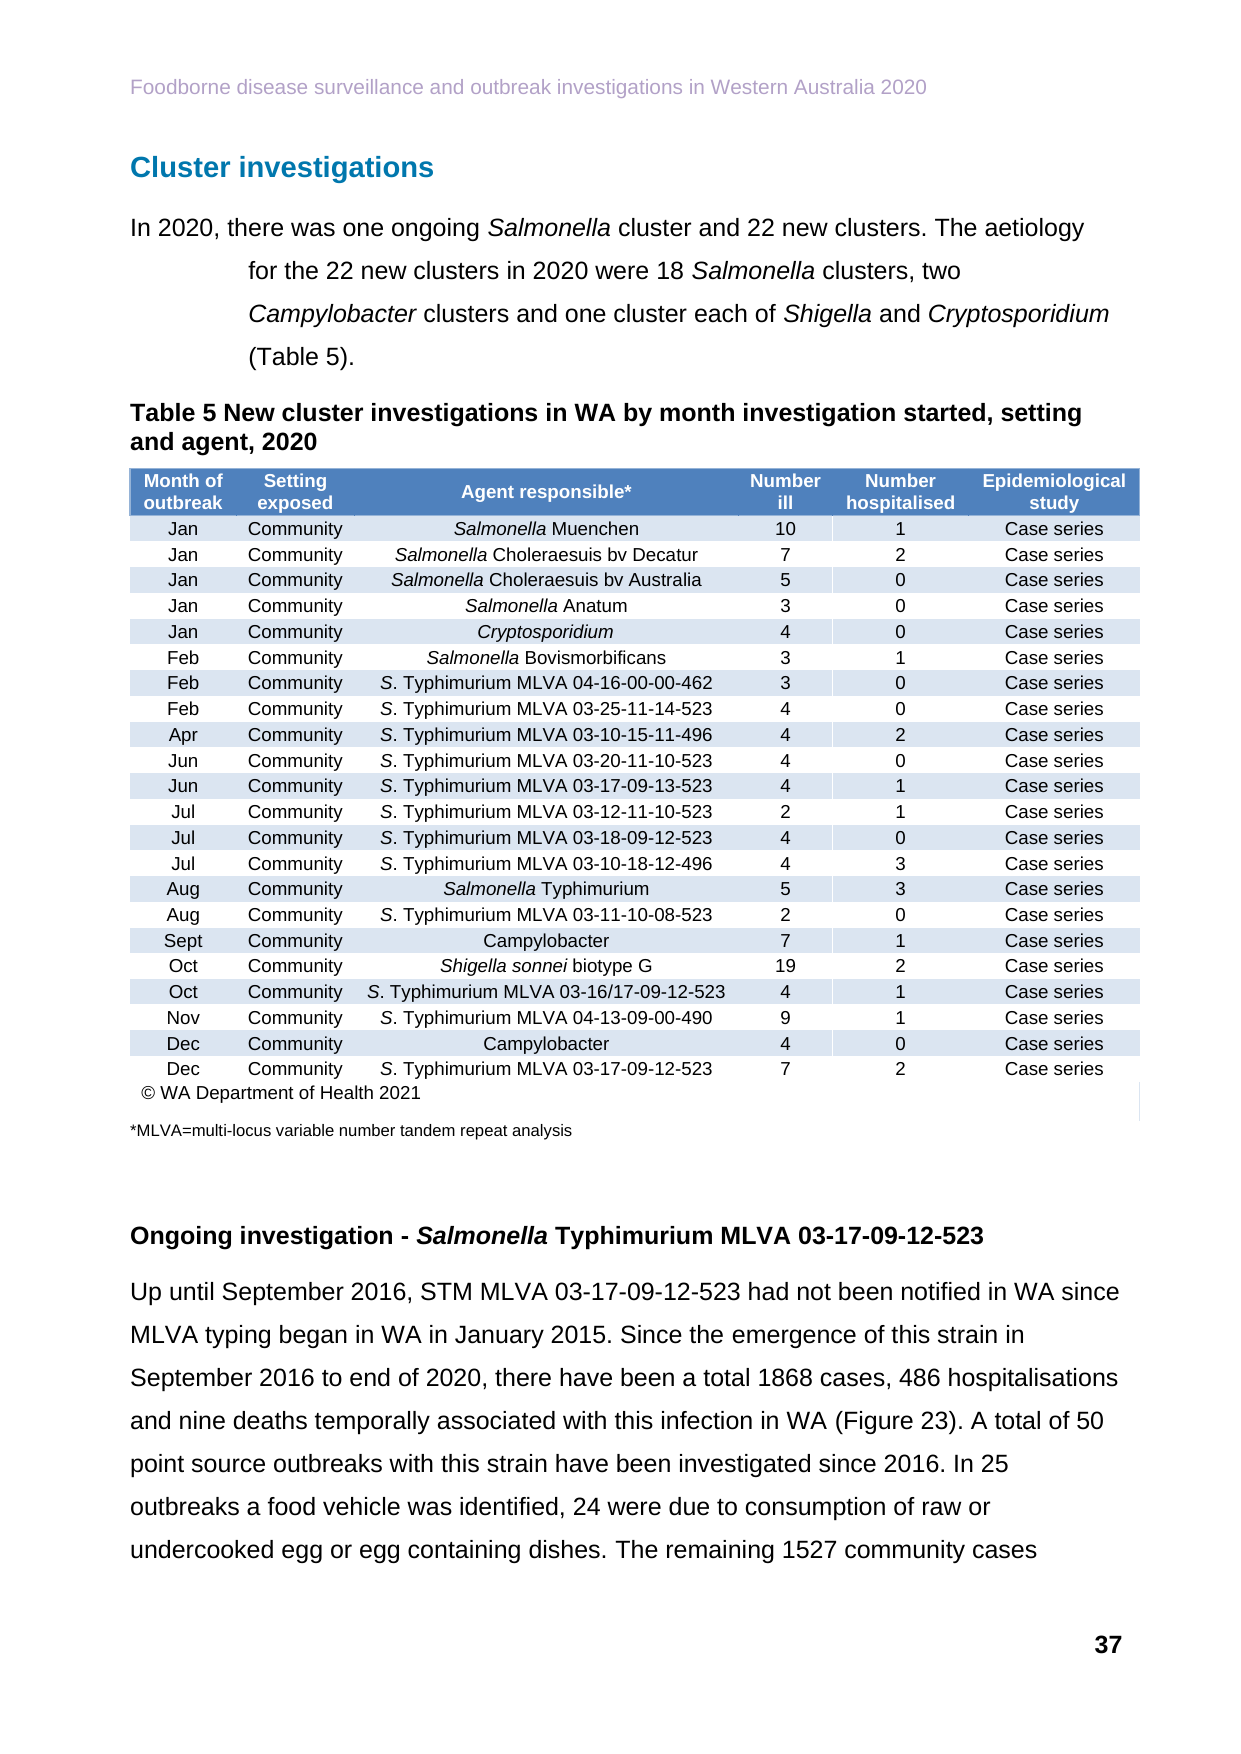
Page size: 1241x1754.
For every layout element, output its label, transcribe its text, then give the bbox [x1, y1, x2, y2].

table_cell Jun [130, 747, 236, 773]
table_cell Apr [130, 722, 236, 747]
table_cell S. Typhimurium MLVA 03-17-09-13-523 [354, 773, 738, 799]
table_cell Community [236, 979, 354, 1004]
table_cell Community [236, 928, 354, 953]
table_cell Community [236, 850, 354, 876]
table_cell Jul [130, 799, 236, 824]
table_cell 2 [833, 541, 968, 567]
table_cell Jan [130, 516, 236, 541]
table_cell 2 [833, 953, 968, 979]
table_cell Salmonella Bovismorbificans [354, 644, 738, 670]
table_cell Jan [130, 593, 236, 619]
table_cell Oct [130, 953, 236, 979]
table_cell Jan [130, 567, 236, 593]
table_cell Feb [130, 644, 236, 670]
table_cell Community [236, 619, 354, 644]
table_cell Case series [968, 541, 1140, 567]
table_cell 2 [833, 722, 968, 747]
table_cell S. Typhimurium MLVA 03-17-09-12-523 [354, 1056, 738, 1082]
table_cell Community [236, 567, 354, 593]
table_header Number ill [739, 469, 832, 515]
table_cell Case series [968, 747, 1140, 773]
table_cell Community [236, 953, 354, 979]
table_cell S. Typhimurium MLVA 03-12-11-10-523 [354, 799, 738, 824]
table_header Epidemiological study [969, 469, 1139, 515]
table_cell 1 [833, 773, 968, 799]
text In 2020, there was one ongoing Salmonella cluster and 22 new clusters. The aetiology for the 22 new clusters in 2020 were 18 Salmonella clusters, two Campylobacter clusters and one cluster each of Shigella and Cryptosporidium (Table 5). [130, 213, 1117, 371]
table_cell 3 [738, 593, 832, 619]
table_cell Nov [130, 1005, 236, 1030]
table_header Setting exposed [237, 469, 354, 515]
table_cell 0 [833, 567, 968, 593]
text Table 5 New cluster investigations in WA by month investigation started, setting and agent, 2020 [130, 398, 1122, 455]
table_cell Case series [968, 850, 1140, 876]
table_cell Community [236, 593, 354, 619]
table_cell S. Typhimurium MLVA 03-25-11-14-523 [354, 696, 738, 722]
table_cell 1 [833, 979, 968, 1004]
table_cell Case series [968, 670, 1140, 696]
table_cell 1 [833, 644, 968, 670]
table_cell Jan [130, 619, 236, 644]
table_cell Community [236, 541, 354, 567]
table_cell 19 [738, 953, 832, 979]
table_cell Sept [130, 928, 236, 953]
table_cell Salmonella Choleraesuis bv Decatur [354, 541, 738, 567]
table_cell 2 [738, 799, 832, 824]
table_cell © WA Department of Health 2021 [130, 1082, 1138, 1121]
table_cell Salmonella Typhimurium [354, 876, 738, 902]
table_cell 7 [738, 1056, 832, 1082]
table_cell Shigella sonnei biotype G [354, 953, 738, 979]
table_cell Case series [968, 876, 1140, 902]
table_cell Community [236, 747, 354, 773]
table_header Agent responsible* [355, 469, 738, 515]
table_cell Community [236, 773, 354, 799]
table_cell Jun [130, 773, 236, 799]
table_cell 1 [833, 928, 968, 953]
table_cell Jul [130, 850, 236, 876]
table_cell Community [236, 1005, 354, 1030]
table_cell 0 [833, 747, 968, 773]
table_cell 3 [833, 876, 968, 902]
table_cell 4 [738, 722, 832, 747]
table_cell Community [236, 722, 354, 747]
table_cell 2 [833, 1056, 968, 1082]
table_cell 7 [738, 541, 832, 567]
table_cell Case series [968, 773, 1140, 799]
table_cell 4 [738, 619, 832, 644]
table_cell Case series [968, 644, 1140, 670]
table_cell 1 [833, 799, 968, 824]
table_cell Community [236, 902, 354, 927]
text Ongoing investigation - Salmonella Typhimurium MLVA 03-17-09-12-523 [130, 1221, 1122, 1249]
table_cell Community [236, 799, 354, 824]
table_cell 1 [833, 1005, 968, 1030]
table_cell 5 [738, 876, 832, 902]
table_cell 2 [738, 902, 832, 927]
table_cell 4 [738, 773, 832, 799]
table_cell Community [236, 516, 354, 541]
table_cell Salmonella Choleraesuis bv Australia [354, 567, 738, 593]
table_cell Aug [130, 902, 236, 927]
table_cell Case series [968, 928, 1140, 953]
table_cell S. Typhimurium MLVA 03-18-09-12-523 [354, 825, 738, 850]
table_cell 9 [738, 1005, 832, 1030]
table_cell Case series [968, 593, 1140, 619]
table_cell 10 [738, 516, 832, 541]
table_cell S. Typhimurium MLVA 03-10-15-11-496 [354, 722, 738, 747]
table_cell 4 [738, 696, 832, 722]
table_cell 1 [833, 516, 968, 541]
table_cell Case series [968, 567, 1140, 593]
table_cell Aug [130, 876, 236, 902]
table_cell 7 [738, 928, 832, 953]
table_cell Case series [968, 619, 1140, 644]
table_cell 0 [833, 696, 968, 722]
text *MLVA=multi-locus variable number tandem repeat analysis [130, 1121, 1122, 1140]
table_cell 0 [833, 1030, 968, 1056]
table_header Month of outbreak [131, 469, 236, 515]
table_cell Community [236, 696, 354, 722]
table_cell Case series [968, 902, 1140, 927]
table_cell Community [236, 644, 354, 670]
table_cell 0 [833, 825, 968, 850]
table_header Number hospitalised [833, 469, 968, 515]
table_cell 4 [738, 825, 832, 850]
table_cell Case series [968, 953, 1140, 979]
table_cell Case series [968, 696, 1140, 722]
table_cell Case series [968, 516, 1140, 541]
table_cell Jul [130, 825, 236, 850]
table_cell Campylobacter [354, 928, 738, 953]
table_cell Campylobacter [354, 1030, 738, 1056]
table_cell 0 [833, 902, 968, 927]
table_cell Community [236, 1030, 354, 1056]
table_cell 4 [738, 979, 832, 1004]
table_cell 0 [833, 670, 968, 696]
table_cell Case series [968, 722, 1140, 747]
table_cell Jan [130, 541, 236, 567]
table_cell S. Typhimurium MLVA 03-11-10-08-523 [354, 902, 738, 927]
table_cell 3 [833, 850, 968, 876]
table_cell S. Typhimurium MLVA 03-10-18-12-496 [354, 850, 738, 876]
table_cell S. Typhimurium MLVA 03-20-11-10-523 [354, 747, 738, 773]
table_cell Dec [130, 1030, 236, 1056]
table_cell Case series [968, 979, 1140, 1004]
table_cell Case series [968, 1056, 1140, 1082]
table_cell Cryptosporidium [354, 619, 738, 644]
table_cell Dec [130, 1056, 236, 1082]
table_cell 0 [833, 619, 968, 644]
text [130, 1276, 1122, 1564]
table_cell Salmonella Muenchen [354, 516, 738, 541]
table_cell Community [236, 670, 354, 696]
table_cell 4 [738, 850, 832, 876]
table_cell Oct [130, 979, 236, 1004]
table_cell Case series [968, 825, 1140, 850]
table_cell Case series [968, 1005, 1140, 1030]
table_cell Community [236, 876, 354, 902]
table_cell 3 [738, 644, 832, 670]
table_cell Community [236, 825, 354, 850]
table_cell Salmonella Anatum [354, 593, 738, 619]
table_cell Feb [130, 670, 236, 696]
table_cell 5 [738, 567, 832, 593]
table_cell 4 [738, 1030, 832, 1056]
table_cell 0 [833, 593, 968, 619]
table_cell Case series [968, 1030, 1140, 1056]
table_cell S. Typhimurium MLVA 04-16-00-00-462 [354, 670, 738, 696]
table_cell 4 [738, 747, 832, 773]
table_cell Feb [130, 696, 236, 722]
table_cell 3 [738, 670, 832, 696]
table_cell Community [236, 1056, 354, 1082]
subtitle Cluster investigations [130, 150, 1122, 183]
table_cell S. Typhimurium MLVA 03-16/17-09-12-523 [354, 979, 738, 1004]
table_cell Case series [968, 799, 1140, 824]
table_cell S. Typhimurium MLVA 04-13-09-00-490 [354, 1005, 738, 1030]
